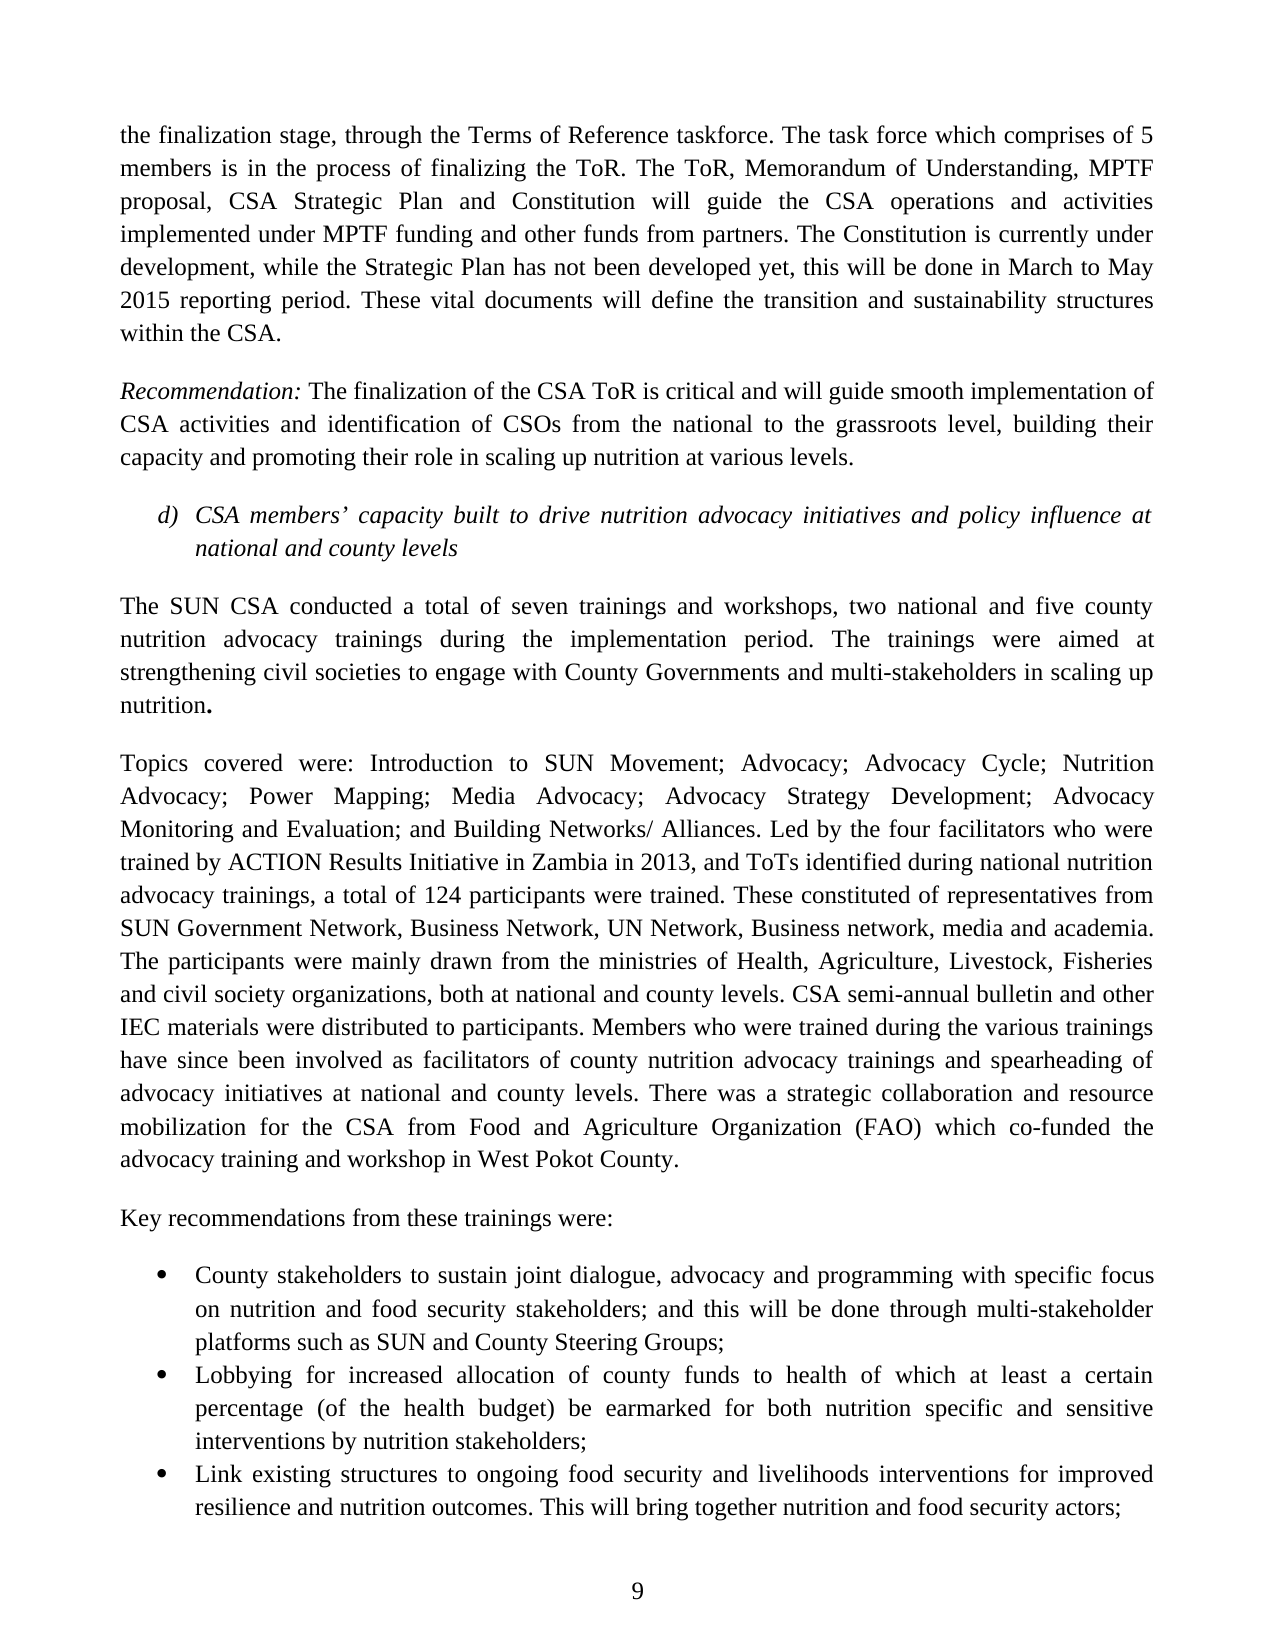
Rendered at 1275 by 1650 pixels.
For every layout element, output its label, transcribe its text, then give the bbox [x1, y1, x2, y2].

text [120, 120, 1155, 347]
list Lobbying for increased allocation of county funds to health of which at least a certain percentage (of the health budget) be earmarked for both nutrition specific and sensitive interventions by nutrition stakeholders; [157, 1360, 1155, 1454]
text Key recommendations from these trainings were: [120, 1203, 1155, 1231]
text Topics covered were: Introduction to SUN Movement; Advocacy; Advocacy Cycle; Nutrition Advocacy; Power Mapping; Media Advocacy; Advocacy Strategy Development; Advocacy Monitoring and Evaluation; and Building Networks/ Alliances. Led by the four facilitators who were trained by ACTION Results Initiative in Zambia in 2013, and ToTs identified during national nutrition advocacy trainings, a total of 124 participants were trained. These constituted of representatives from SUN Government Network, Business Network, UN Network, Business network, media and academia. The participants were mainly drawn from the ministries of Health, Agriculture, Livestock, Fisheries and civil society organizations, both at national and county levels. CSA semi-annual bulletin and other IEC materials were distributed to participants. Members who were trained during the various trainings have since been involved as facilitators of county nutrition advocacy trainings and spearheading of advocacy initiatives at national and county levels. There was a strategic collaboration and resource mobilization for the CSA from Food and Agriculture Organization (FAO) which co-funded the advocacy training and workshop in West Pokot County. [120, 748, 1155, 1173]
list CSA members’ capacity built to drive nutrition advocacy initiatives and policy influence at national and county levels [157, 500, 1155, 562]
text Recommendation: The finalization of the CSA ToR is critical and will guide smooth implementation of CSA activities and identification of CSOs from the national to the grassroots level, building their capacity and promoting their role in scaling up nutrition at various levels. [120, 376, 1155, 471]
list County stakeholders to sustain joint dialogue, advocacy and programming with specific focus on nutrition and food security stakeholders; and this will be done through multi-stakeholder platforms such as SUN and County Steering Groups; [157, 1261, 1155, 1355]
text The SUN CSA conducted a total of seven trainings and workshops, two national and five county nutrition advocacy trainings during the implementation period. The trainings were aimed at strengthening civil societies to engage with County Governments and multi-stakeholders in scaling up nutrition. [120, 591, 1155, 719]
list Link existing structures to ongoing food security and livelihoods interventions for improved resilience and nutrition outcomes. This will bring together nutrition and food security actors; [157, 1459, 1155, 1521]
